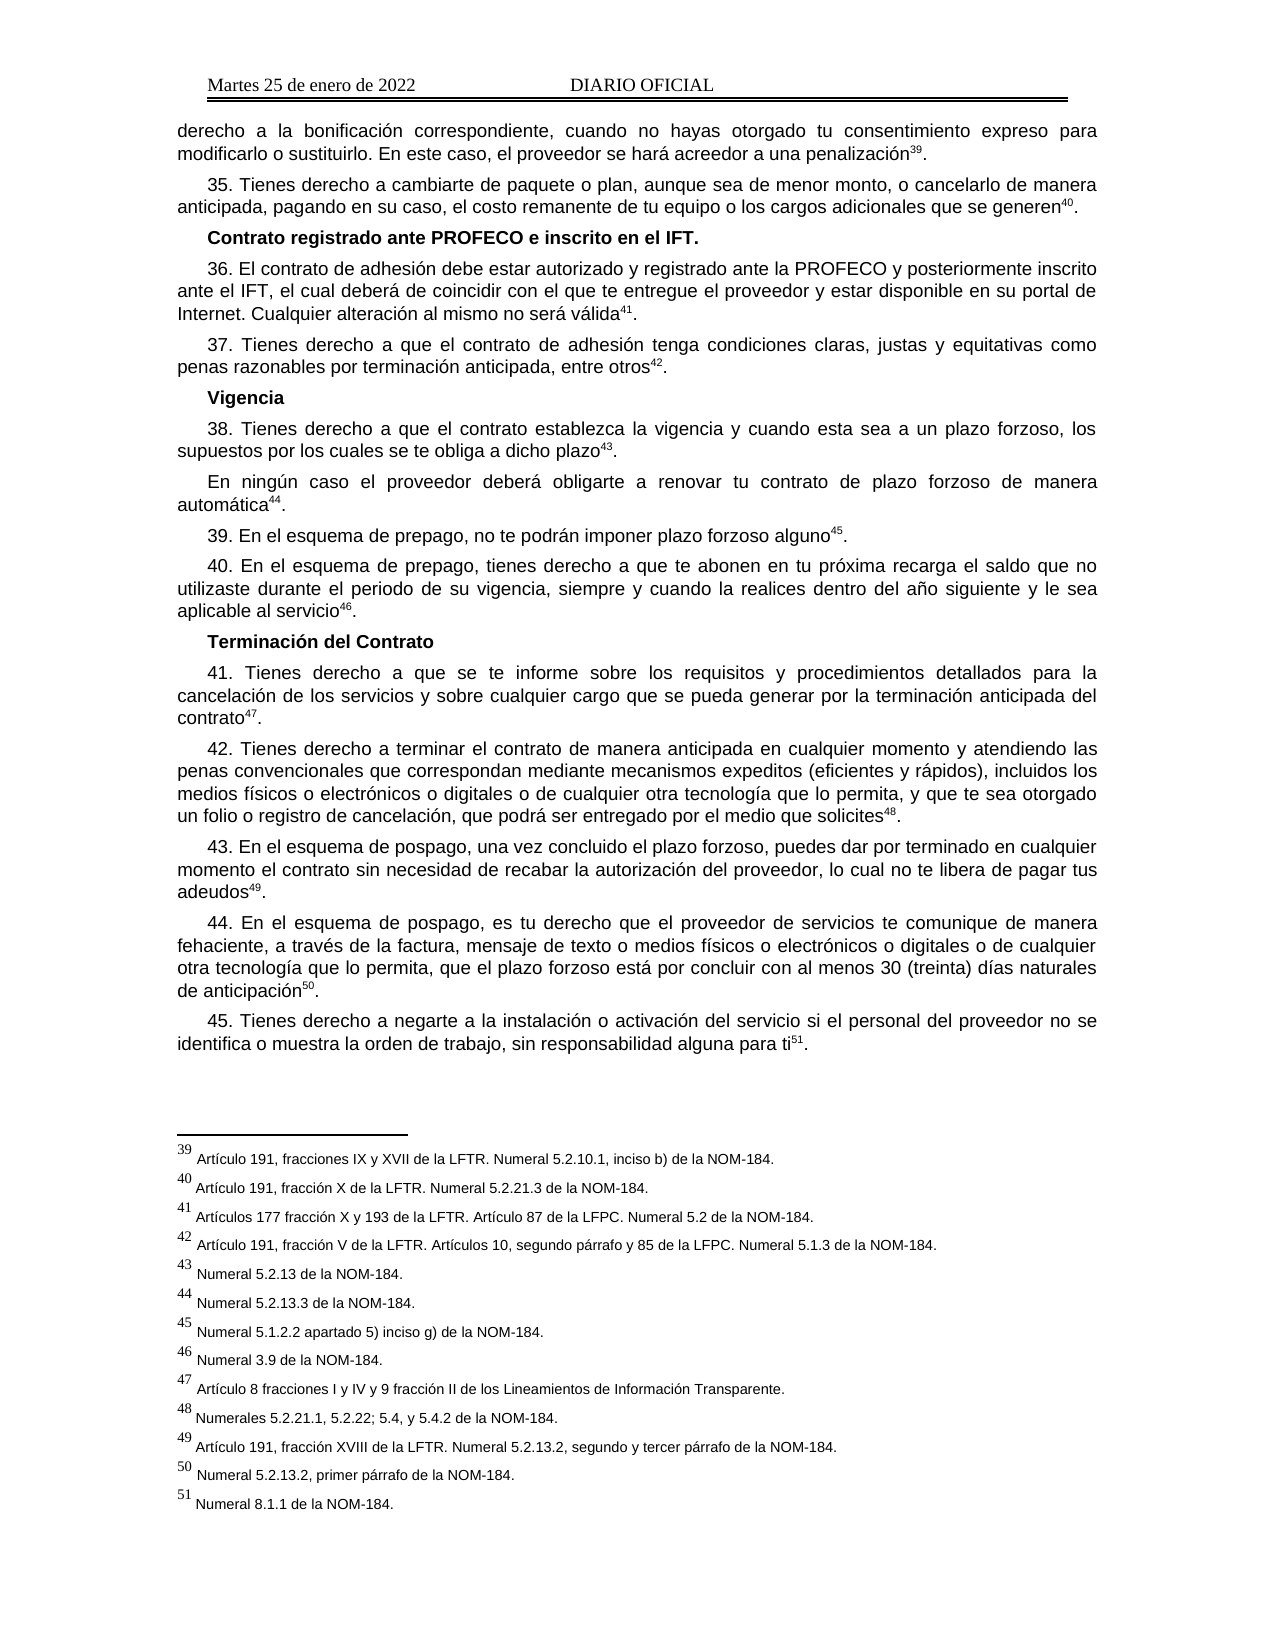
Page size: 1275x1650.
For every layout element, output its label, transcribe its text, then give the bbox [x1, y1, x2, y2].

text 35. Tienes derecho a cambiarte de paquete o plan, aunque sea de menor monto, o cancelarlo de manera anticipada, pagando en su caso, el costo remanente de tu equipo o los cargos adicionales que se generen. [177, 173, 1098, 218]
text 36. El contrato de adhesión debe estar autorizado y registrado ante la PROFECO y posteriormente inscrito ante el IFT, el cual deberá de coincidir con el que te entregue el proveedor y estar disponible en su portal de Internet. Cualquier alteración al mismo no será válida. [177, 257, 1098, 325]
text 37. Tienes derecho a que el contrato de adhesión tenga condiciones claras, justas y equitativas como penas razonables por terminación anticipada, entre otros. [177, 333, 1098, 378]
text 42. Tienes derecho a terminar el contrato de manera anticipada en cualquier momento y atendiendo las penas convencionales que correspondan mediante mecanismos expeditos (eficientes y rápidos), incluidos los medios físicos o electrónicos o digitales o de cualquier otra tecnología que lo permita, y que te sea otorgado un folio o registro de cancelación, que podrá ser entregado por el medio que solicites. [177, 737, 1098, 827]
text 39. En el esquema de prepago, no te podrán imponer plazo forzoso alguno. [177, 524, 1098, 547]
text 38. Tienes derecho a que el contrato establezca la vigencia y cuando esta sea a un plazo forzoso, los supuestos por los cuales se te obliga a dicho plazo. [177, 417, 1098, 462]
text Vigencia [177, 387, 1098, 409]
text 41. Tienes derecho a que se te informe sobre los requisitos y procedimientos detallados para la cancelación de los servicios y sobre cualquier cargo que se pueda generar por la terminación anticipada del contrato. [177, 662, 1098, 729]
text En ningún caso el proveedor deberá obligarte a renovar tu contrato de plazo forzoso de manera automática. [177, 471, 1098, 516]
text 34. Tienes derecho a exigir el cumplimiento forzoso en los términos acordados o a solicitar dentro de los 30 (treinta) días naturales siguientes al aviso de modificación, la rescisión sin penalización alguna y con derecho a la bonificación correspondiente, cuando no hayas otorgado tu consentimiento expreso para modificarlo o sustituirlo. En este caso, el proveedor se hará acreedor a una penalización. [177, 120, 1098, 165]
text 43. En el esquema de pospago, una vez concluido el plazo forzoso, puedes dar por terminado en cualquier momento el contrato sin necesidad de recabar la autorización del proveedor, lo cual no te libera de pagar tus adeudos. [177, 836, 1098, 903]
text 44. En el esquema de pospago, es tu derecho que el proveedor de servicios te comunique de manera fehaciente, a través de la factura, mensaje de texto o medios físicos o electrónicos o digitales o de cualquier otra tecnología que lo permita, que el plazo forzoso está por concluir con al menos 30 (treinta) días naturales de anticipación. [177, 912, 1098, 1002]
text 45. Tienes derecho a negarte a la instalación o activación del servicio si el personal del proveedor no se identifica o muestra la orden de trabajo, sin responsabilidad alguna para ti. [177, 1010, 1098, 1055]
text Contrato registrado ante PROFECO e inscrito en el IFT. [177, 227, 1098, 249]
text 40. En el esquema de prepago, tienes derecho a que te abonen en tu próxima recarga el saldo que no utilizaste durante el periodo de su vigencia, siempre y cuando la realices dentro del año siguiente y le sea aplicable al servicio. [177, 555, 1098, 622]
text Terminación del Contrato [177, 631, 1098, 653]
